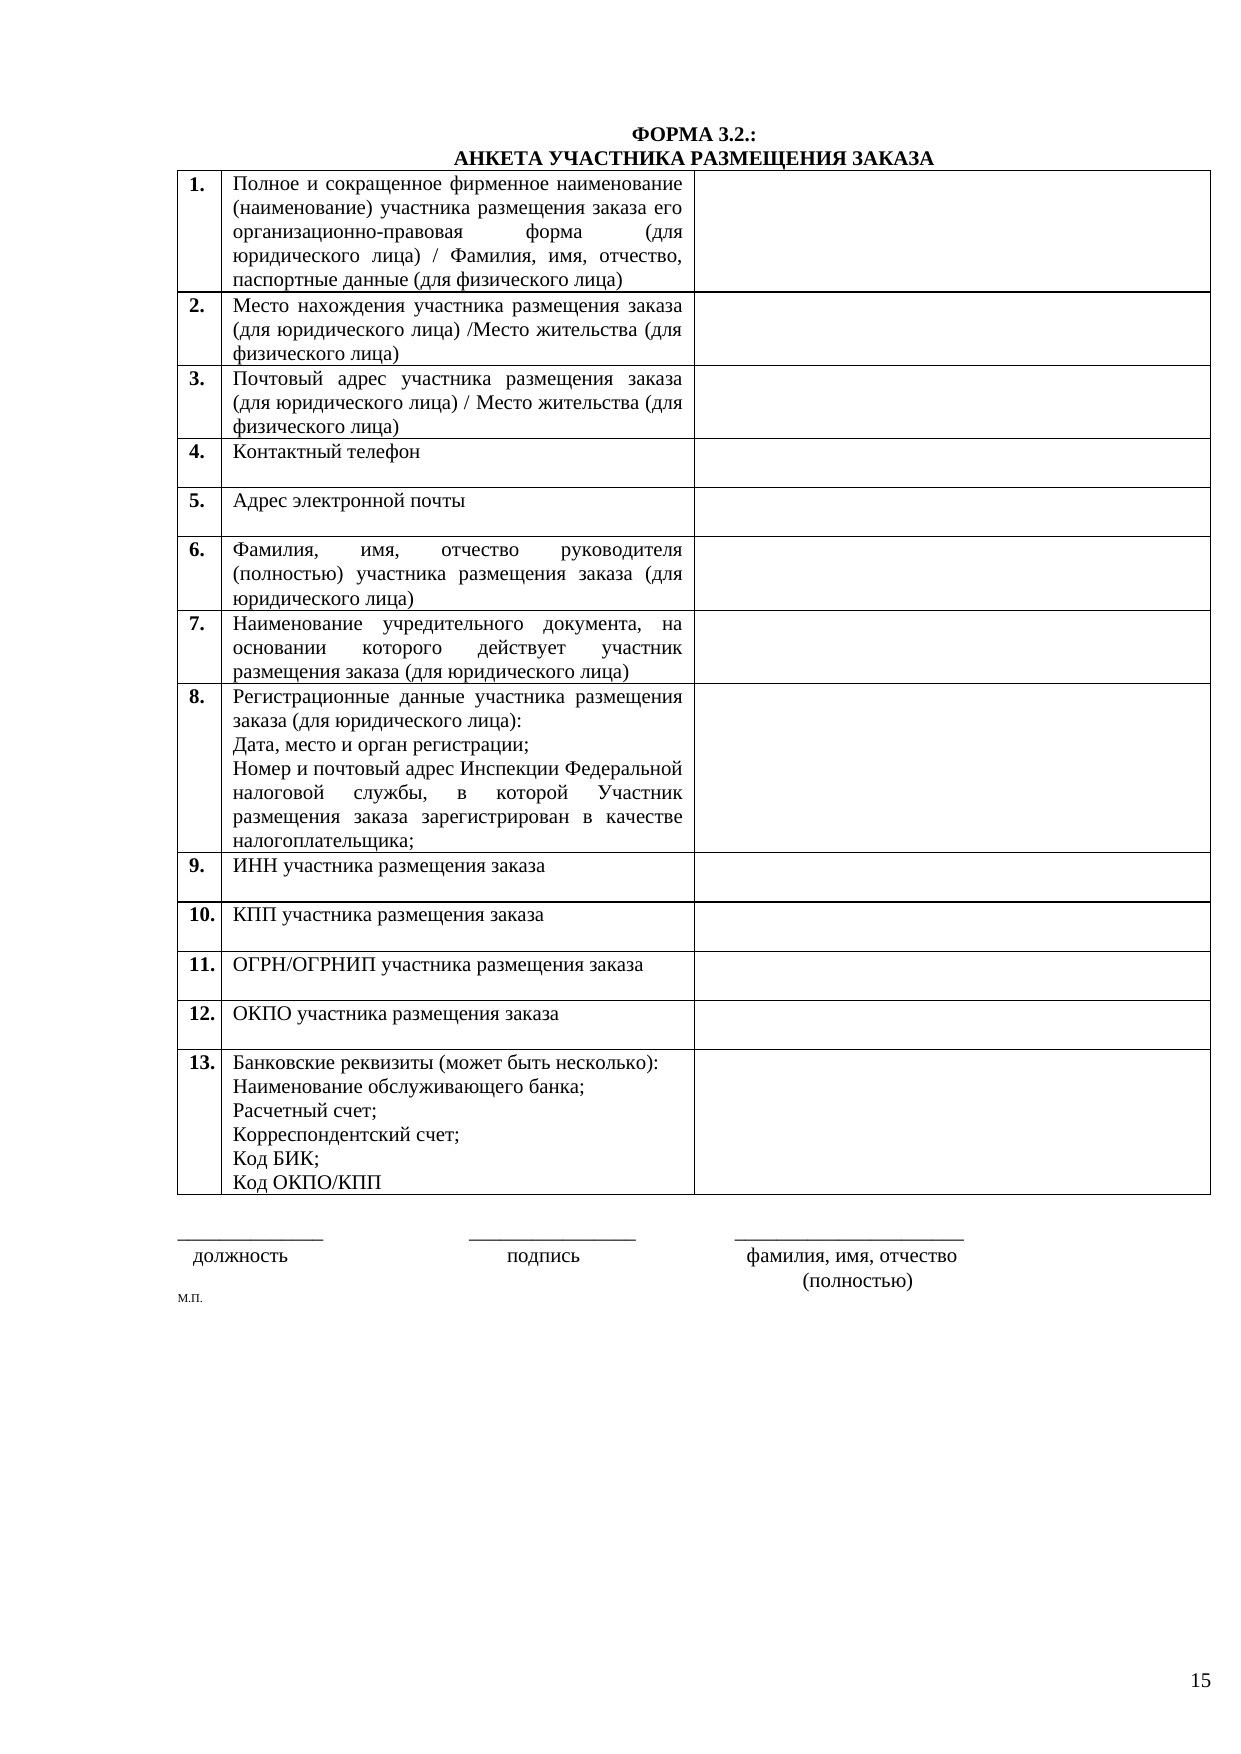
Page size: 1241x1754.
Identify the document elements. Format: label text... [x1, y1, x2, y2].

table_cell [695, 439, 1210, 487]
table_cell [178, 1050, 221, 1194]
table_cell Регистрационные данные участника размещения заказа (для юридического лица): Дата, место и орган регистрации; Номер и почтовый адрес Инспекции Федеральной налоговой службы, в которой Участник размещения заказа зарегистрирован в качестве налогоплательщика; [222, 684, 694, 852]
table_cell [178, 952, 221, 1000]
table_cell [178, 488, 221, 536]
table_cell [178, 684, 221, 852]
text ФОРМА 3.2.: [177, 122, 1211, 146]
table_cell [695, 903, 1210, 951]
table_cell [695, 684, 1210, 852]
table_cell [695, 1050, 1210, 1194]
table_cell [695, 366, 1210, 438]
table_cell ОКПО участника размещения заказа [222, 1001, 694, 1049]
table_cell Наименование учредительного документа, на основании которого действует участник размещения заказа (для юридического лица) [222, 611, 694, 683]
table_cell [178, 293, 221, 365]
table_header [178, 171, 221, 291]
table_cell [695, 293, 1210, 365]
table_cell [695, 611, 1210, 683]
text должность подпись фамилия, имя, отчество [177, 1243, 1211, 1267]
table_cell [178, 611, 221, 683]
text (полностью) [177, 1267, 1211, 1292]
table_cell Фамилия, имя, отчество руководителя (полностью) участника размещения заказа (для юридического лица) [222, 537, 694, 609]
table_cell Почтовый адрес участника размещения заказа (для юридического лица) / Место жительства (для физического лица) [222, 366, 694, 438]
table_cell [178, 366, 221, 438]
table_cell [178, 903, 221, 951]
text ______________ ________________ ______________________ [177, 1219, 1211, 1243]
table_cell [178, 537, 221, 609]
table_header Полное и сокращенное фирменное наименование (наименование) участника размещения заказа его организационно-правовая форма (для юридического лица) / Фамилия, имя, отчество, паспортные данные (для физического лица) [222, 171, 694, 291]
table_cell [695, 1001, 1210, 1049]
table_cell ОГРН/ОГРНИП участника размещения заказа [222, 952, 694, 1000]
list АНКЕТА УЧАСТНИКА РАЗМЕЩЕНИЯ ЗАКАЗА [177, 146, 1211, 170]
table_cell [695, 537, 1210, 609]
table_cell [178, 1001, 221, 1049]
table_cell [695, 952, 1210, 1000]
table_cell КПП участника размещения заказа [222, 903, 694, 951]
table_cell [178, 853, 221, 901]
table_cell [695, 488, 1210, 536]
table_cell [695, 853, 1210, 901]
table_cell Контактный телефон [222, 439, 694, 487]
table_cell Адрес электронной почты [222, 488, 694, 536]
table_cell Место нахождения участника размещения заказа (для юридического лица) /Место жительства (для физического лица) [222, 293, 694, 365]
table_cell Банковские реквизиты (может быть несколько): Наименование обслуживающего банка; Расчетный счет; Корреспондентский счет; Код БИК; Код ОКПО/КПП [222, 1050, 694, 1194]
text М.П. [177, 1292, 1211, 1316]
table_cell ИНН участника размещения заказа [222, 853, 694, 901]
table_cell [178, 439, 221, 487]
table_header [695, 171, 1210, 291]
